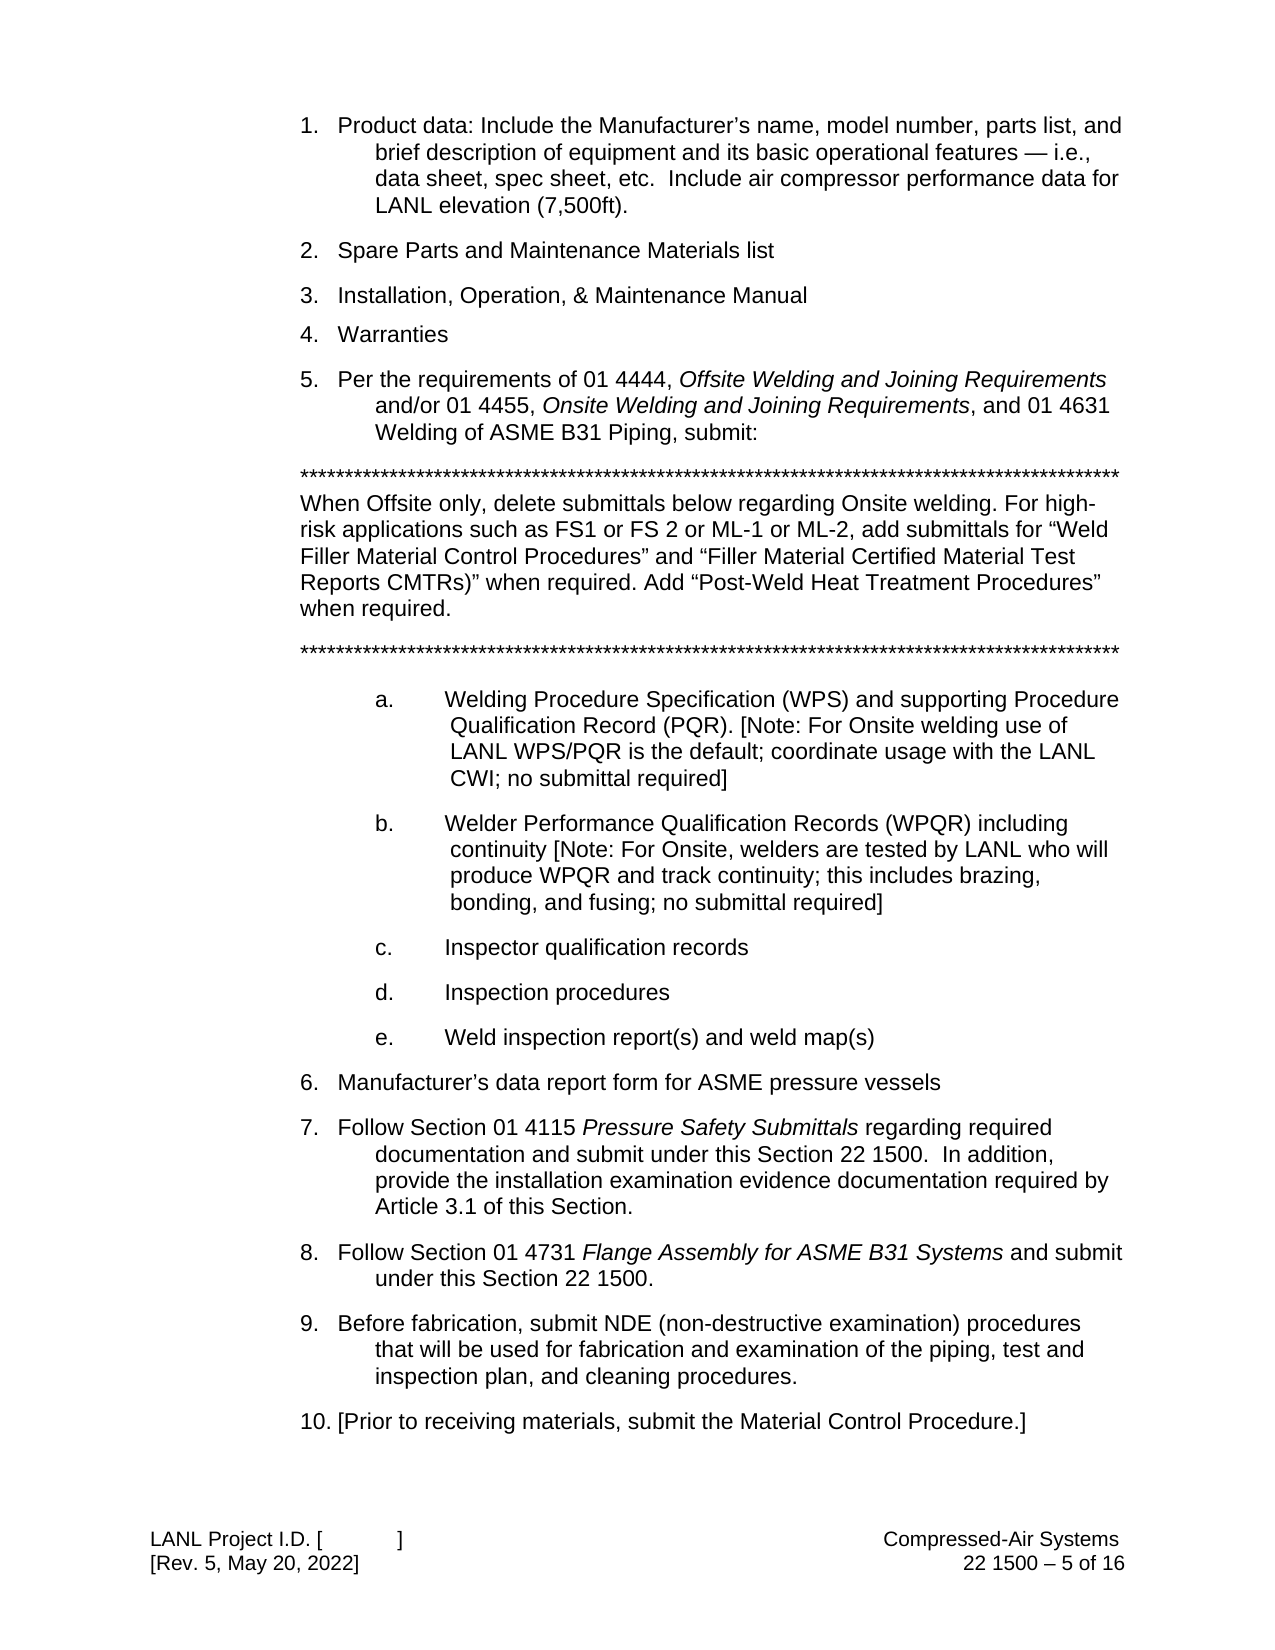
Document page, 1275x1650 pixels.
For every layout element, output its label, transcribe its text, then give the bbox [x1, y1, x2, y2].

subtitle Follow Section 01 4731 Flange Assembly for ASME B31 Systems and submit under this Section 22 1500. [300, 1238, 1125, 1291]
subtitle Inspector qualification records [375, 934, 1125, 960]
subtitle Installation, Operation, & Maintenance Manual [300, 282, 1125, 308]
subtitle When Offsite only, delete submittals below regarding Onsite welding. For high-risk applications such as FS1 or FS 2 or ML-1 or ML-2, add submittals for “Weld Filler Material Control Procedures” and “Filler Material Certified Material Test Reports CMTRs)” when required. Add “Post-Weld Heat Treatment Procedures” when required. [300, 490, 1125, 622]
subtitle [Prior to receiving materials, submit the Material Control Procedure.] [300, 1408, 1125, 1434]
subtitle ******************************************************************************************** [300, 640, 1125, 667]
subtitle Spare Parts and Maintenance Materials list [300, 237, 1125, 263]
subtitle Follow Section 01 4115 Pressure Safety Submittals regarding required documentation and submit under this Section 22 1500. In addition, provide the installation examination evidence documentation required by Article 3.1 of this Section. [300, 1114, 1125, 1220]
subtitle ******************************************************************************************** [300, 463, 1125, 490]
subtitle Inspection procedures [375, 979, 1125, 1005]
subtitle Before fabrication, submit NDE (non-destructive examination) procedures that will be used for fabrication and examination of the piping, test and inspection plan, and cleaning procedures. [300, 1310, 1125, 1389]
subtitle Warranties [300, 321, 1125, 347]
subtitle Per the requirements of 01 4444, Offsite Welding and Joining Requirements and/or 01 4455, Onsite Welding and Joining Requirements, and 01 4631 Welding of ASME B31 Piping, submit: [300, 366, 1125, 445]
subtitle Manufacturer’s data report form for ASME pressure vessels [300, 1069, 1125, 1096]
subtitle Product data: Include the Manufacturer’s name, model number, parts list, and brief description of equipment and its basic operational features — i.e., data sheet, spec sheet, etc. Include air compressor performance data for LANL elevation (7,500ft). [300, 112, 1125, 218]
subtitle Weld inspection report(s) and weld map(s) [375, 1024, 1125, 1050]
subtitle Welder Performance Qualification Records (WPQR) including continuity [Note: For Onsite, welders are tested by LANL who will produce WPQR and track continuity; this includes brazing, bonding, and fusing; no submittal required] [375, 810, 1125, 915]
subtitle Welding Procedure Specification (WPS) and supporting Procedure Qualification Record (PQR). [Note: For Onsite welding use of LANL WPS/PQR is the default; coordinate usage with the LANL CWI; no submittal required] [375, 686, 1125, 791]
